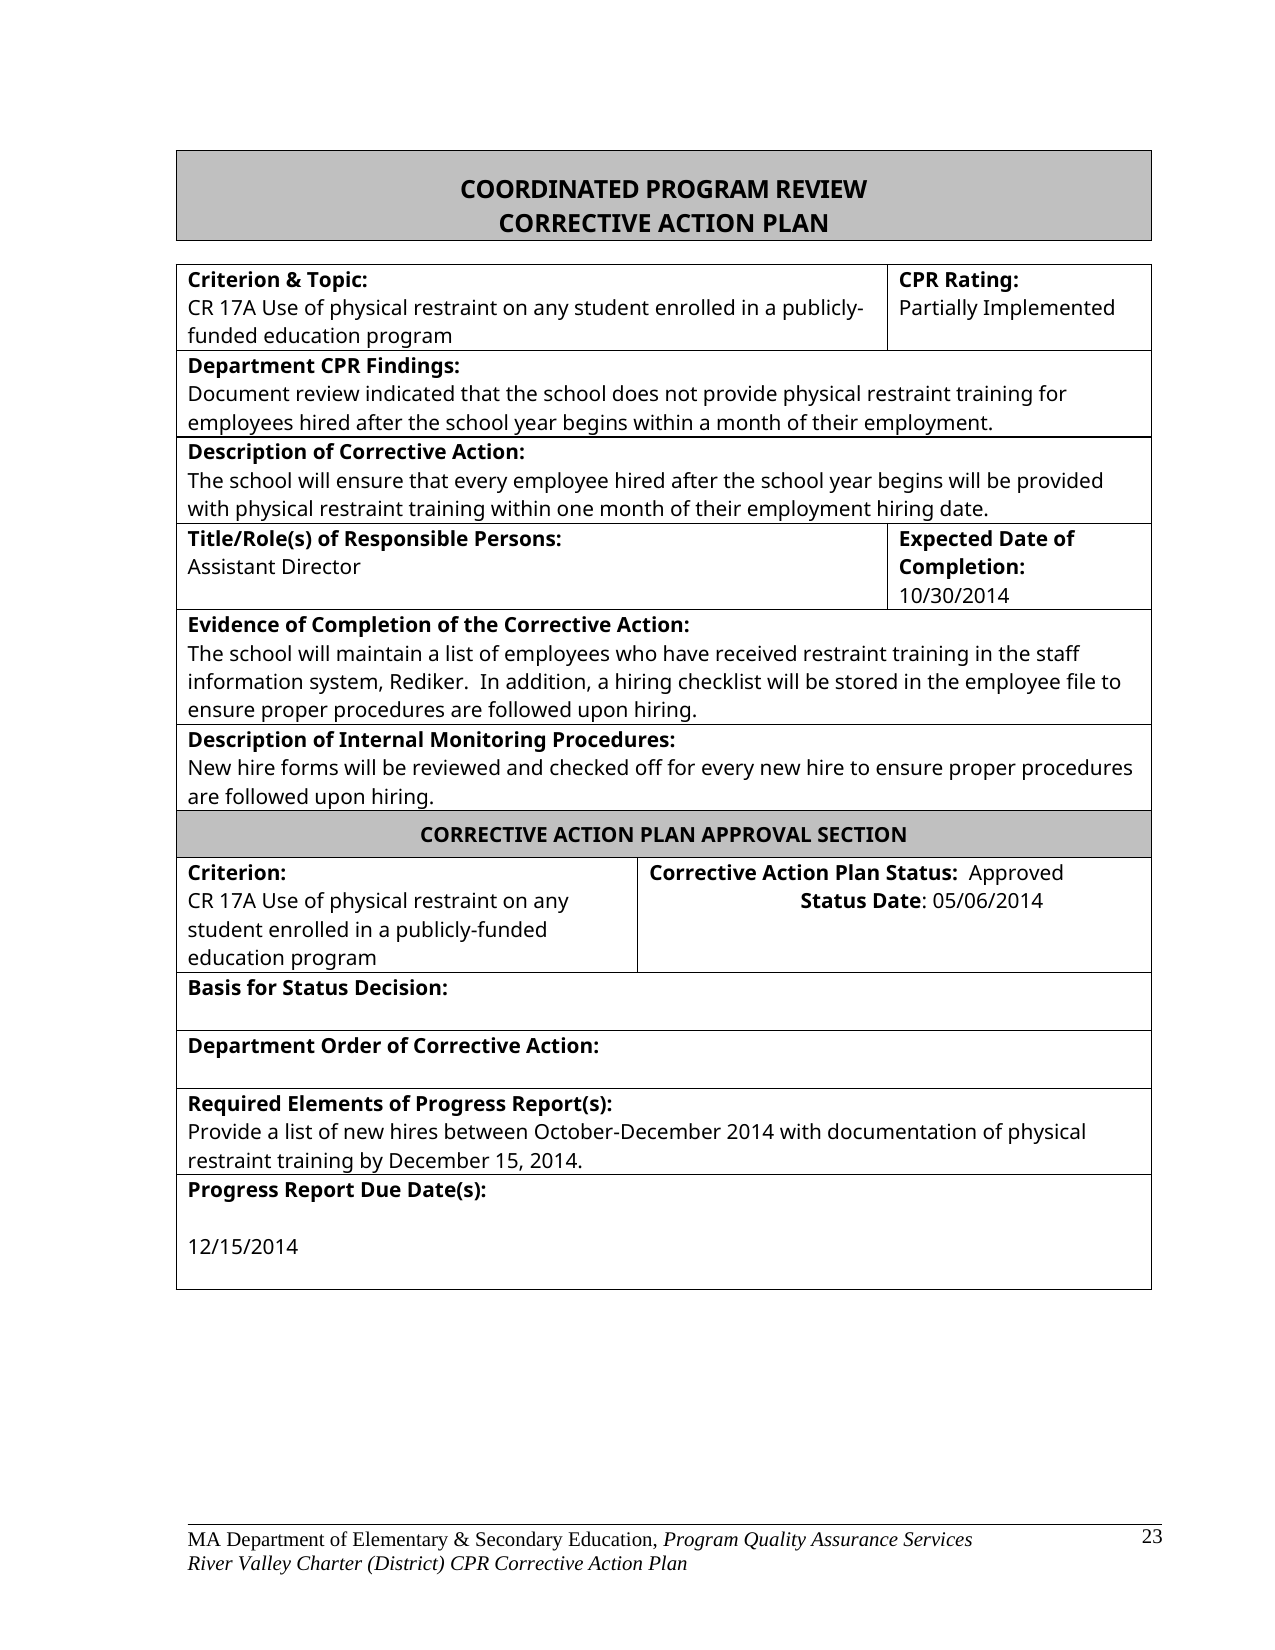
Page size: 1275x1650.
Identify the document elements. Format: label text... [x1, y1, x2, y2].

table_cell Department CPR Findings: Document review indicated that the school does not provide physical restraint training for employees hired after the school year begins within a month of their employment. [177, 351, 1151, 436]
table_cell Basis for Status Decision: [177, 973, 1151, 1030]
table_cell Criterion: CR 17A Use of physical restraint on any student enrolled in a publicly-funded education program [177, 858, 637, 972]
table_cell Department Order of Corrective Action: [177, 1031, 1151, 1088]
table_cell CORRECTIVE ACTION PLAN APPROVAL SECTION [177, 811, 1151, 857]
table_cell Corrective Action Plan Status: Approved Status Date: 05/06/2014 [638, 858, 1151, 972]
table_cell Expected Date of Completion: 10/30/2014 [888, 524, 1151, 609]
table_cell Title/Role(s) of Responsible Persons: Assistant Director [177, 524, 887, 609]
table_header Criterion & Topic: CR 17A Use of physical restraint on any student enrolled in a publicly-funded education program [177, 265, 887, 350]
table_header CPR Rating: Partially Implemented [888, 265, 1151, 350]
table_header COORDINATED PROGRAM REVIEW CORRECTIVE ACTION PLAN [177, 151, 1151, 240]
table_cell Description of Corrective Action: The school will ensure that every employee hired after the school year begins will be provided with physical restraint training within one month of their employment hiring date. [177, 438, 1151, 523]
table_cell Description of Internal Monitoring Procedures: New hire forms will be reviewed and checked off for every new hire to ensure proper procedures are followed upon hiring. [177, 725, 1151, 810]
table_cell Progress Report Due Date(s): 12/15/2014 [177, 1175, 1151, 1289]
table_cell Required Elements of Progress Report(s): Provide a list of new hires between October-December 2014 with documentation of physical restraint training by December 15, 2014. [177, 1089, 1151, 1174]
table_cell Evidence of Completion of the Corrective Action: The school will maintain a list of employees who have received restraint training in the staff information system, Rediker. In addition, a hiring checklist will be stored in the employee file to ensure proper procedures are followed upon hiring. [177, 610, 1151, 724]
